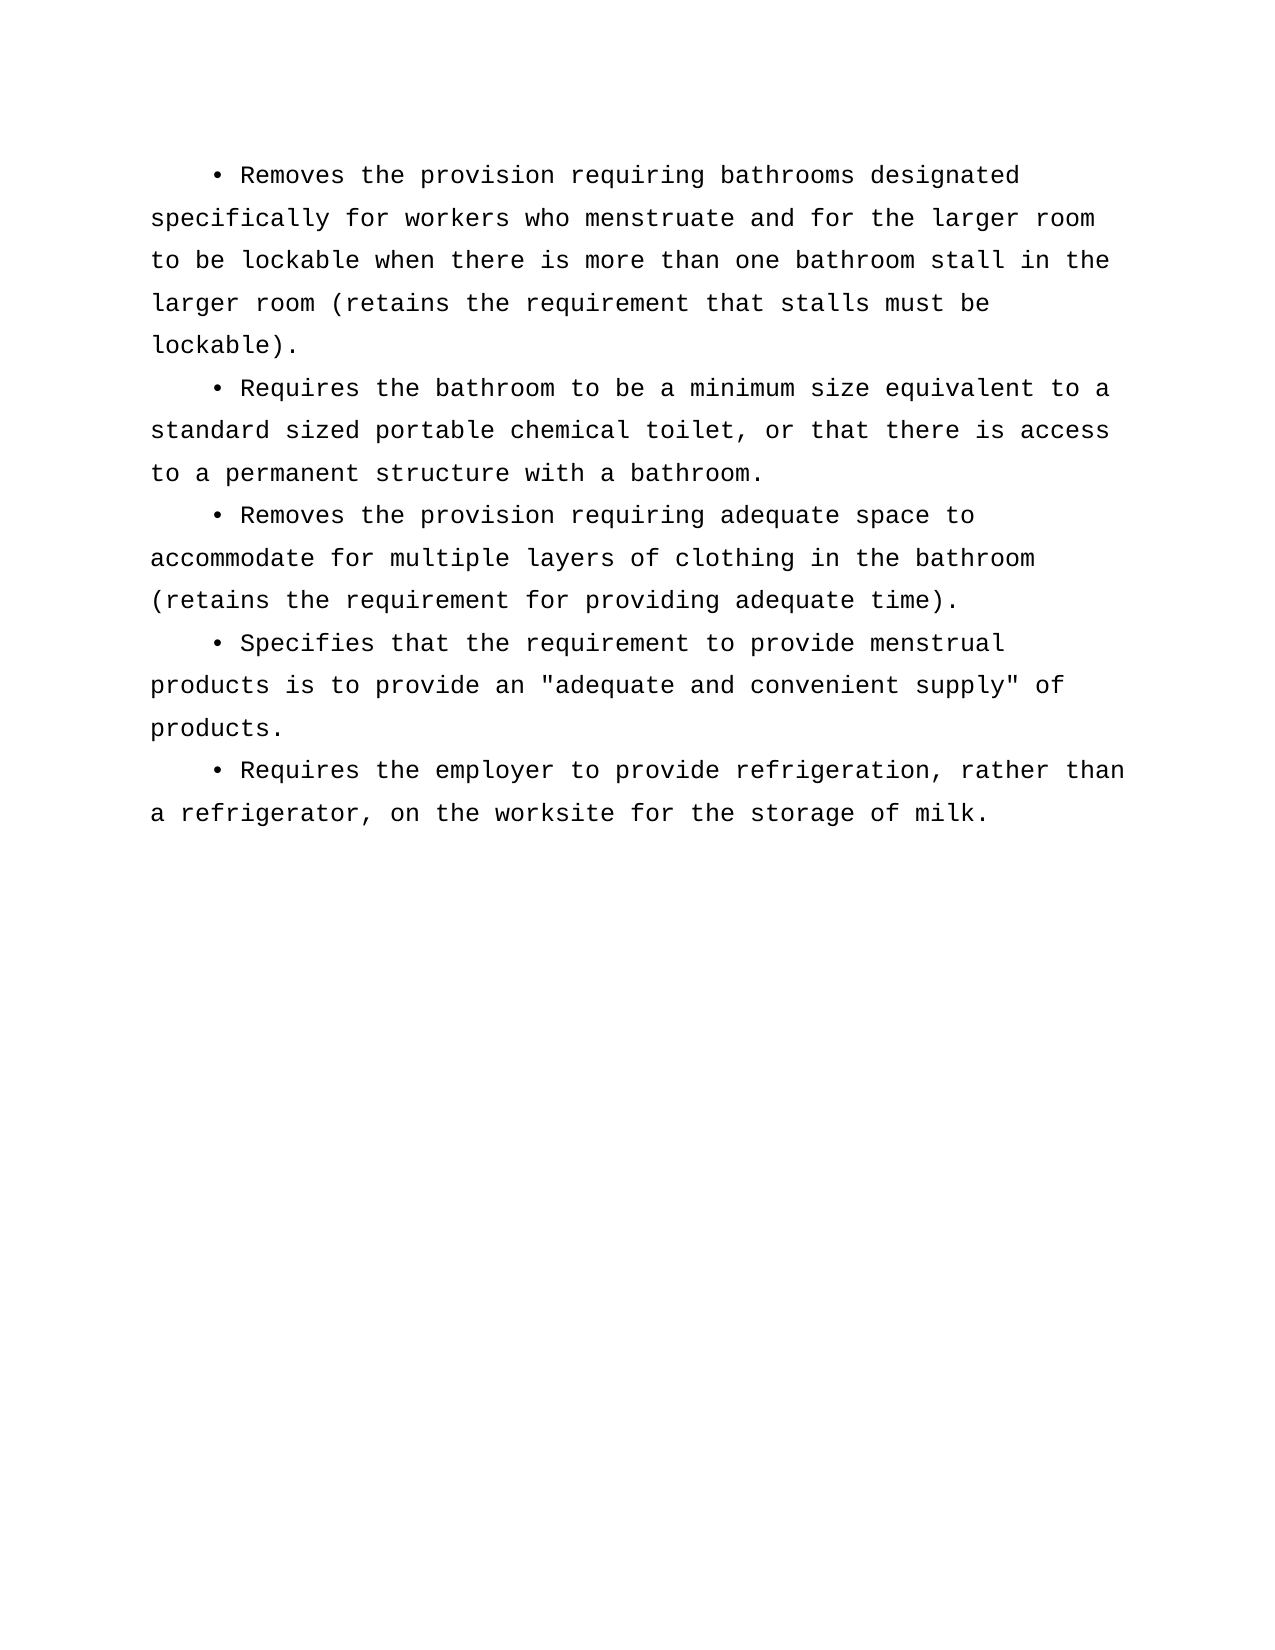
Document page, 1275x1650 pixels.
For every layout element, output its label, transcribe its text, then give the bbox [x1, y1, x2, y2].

text • Removes the provision requiring bathrooms designated specifically for workers who menstruate and for the larger room to be lockable when there is more than one bathroom stall in the larger room (retains the requirement that stalls must be lockable). [150, 150, 1125, 362]
text • Requires the bathroom to be a minimum size equivalent to a standard sized portable chemical toilet, or that there is access to a permanent structure with a bathroom. [150, 362, 1125, 490]
text • Removes the provision requiring adequate space to accommodate for multiple layers of clothing in the bathroom (retains the requirement for providing adequate time). [150, 490, 1125, 617]
text • Requires the employer to provide refrigeration, rather than a refrigerator, on the worksite for the storage of milk. [150, 745, 1125, 830]
text • Specifies that the requirement to provide menstrual products is to provide an "adequate and convenient supply" of products. [150, 617, 1125, 745]
